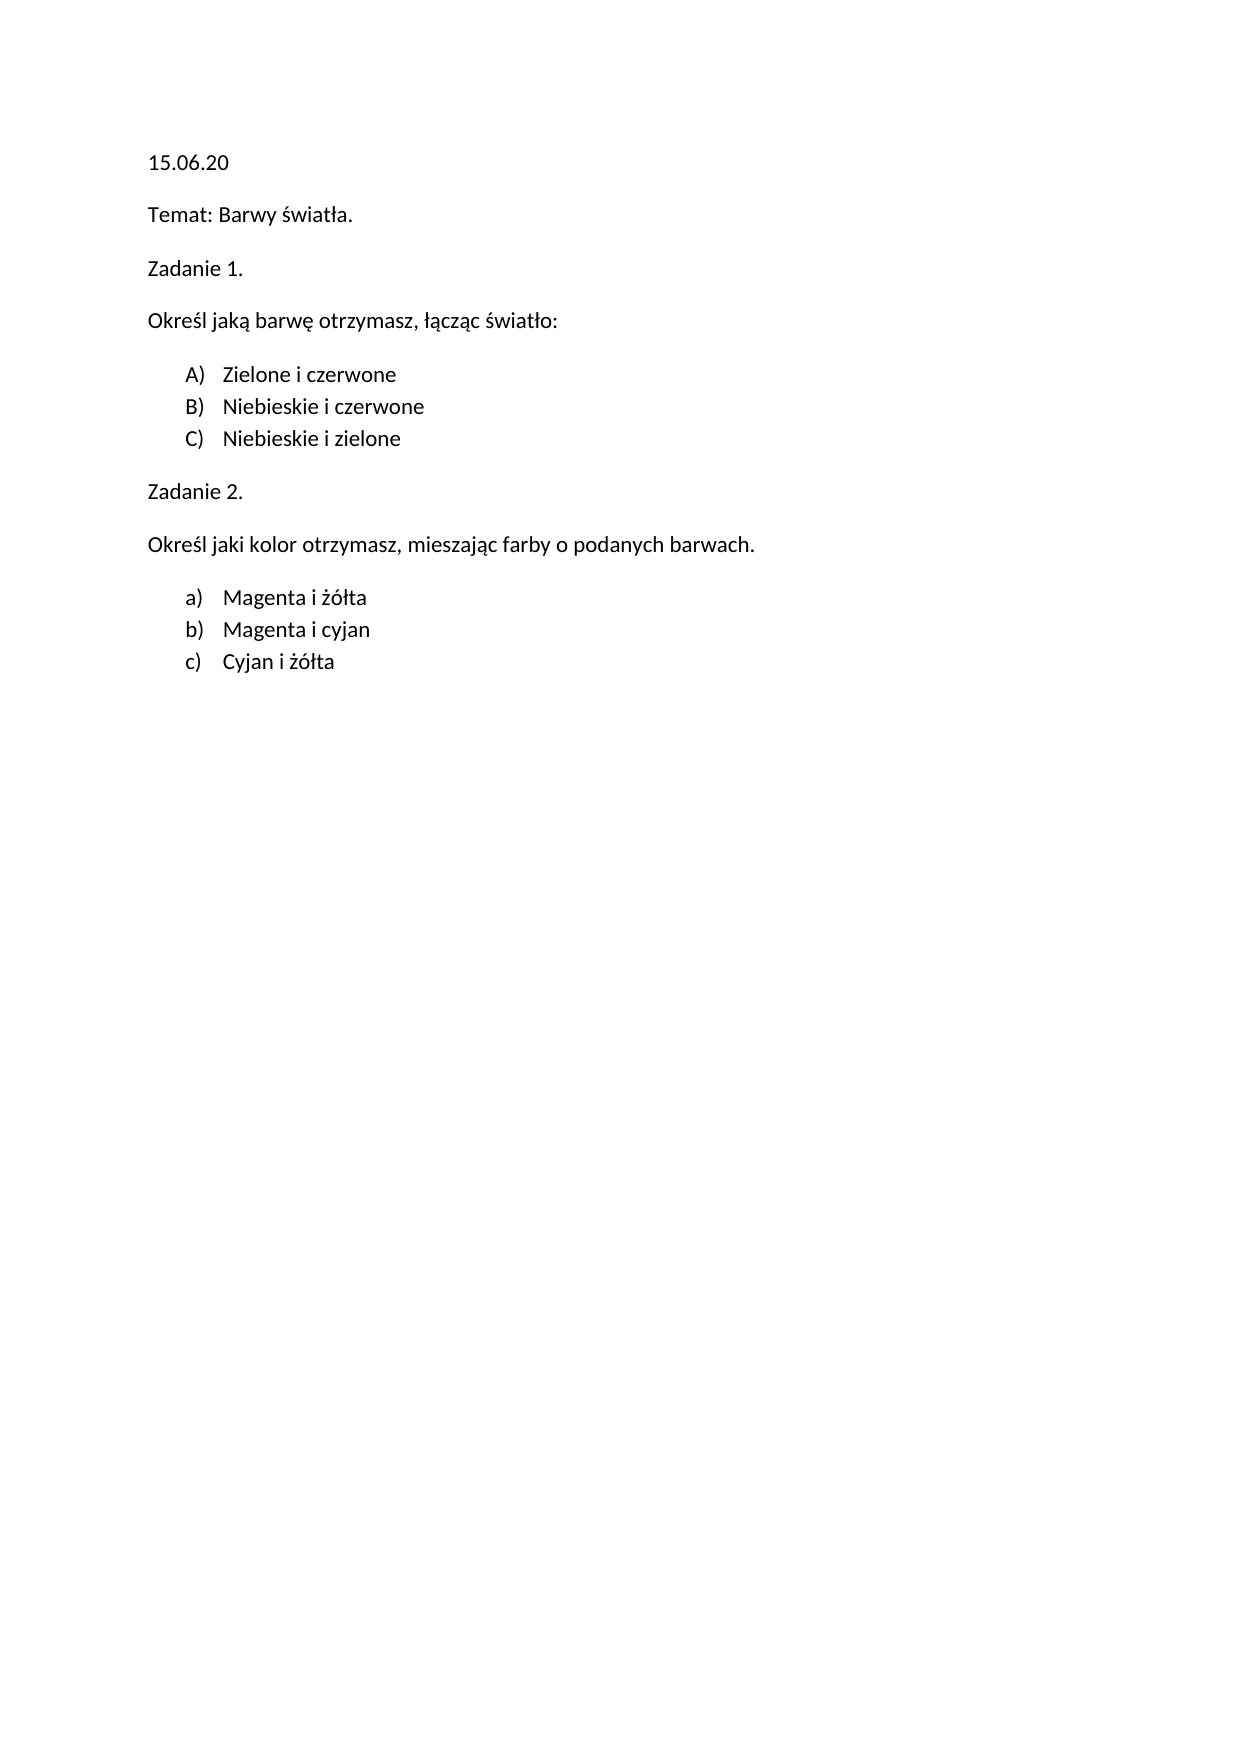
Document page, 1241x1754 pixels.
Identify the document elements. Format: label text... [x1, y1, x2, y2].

list Niebieskie i zielone [185, 424, 1093, 452]
list Cyjan i żółta [185, 647, 1093, 676]
text Określ jaki kolor otrzymasz, mieszając farby o podanych barwach. [148, 530, 1093, 558]
list Zielone i czerwone [185, 360, 1093, 388]
text Temat: Barwy światła. [148, 201, 1093, 229]
list Magenta i żółta [185, 583, 1093, 611]
text Zadanie 1. [148, 254, 1093, 282]
text Określ jaką barwę otrzymasz, łącząc światło: [148, 307, 1093, 335]
text Zadanie 2. [148, 477, 1093, 505]
list Magenta i cyjan [185, 615, 1093, 643]
list Niebieskie i czerwone [185, 392, 1093, 420]
text 15.06.20 [148, 148, 1093, 176]
